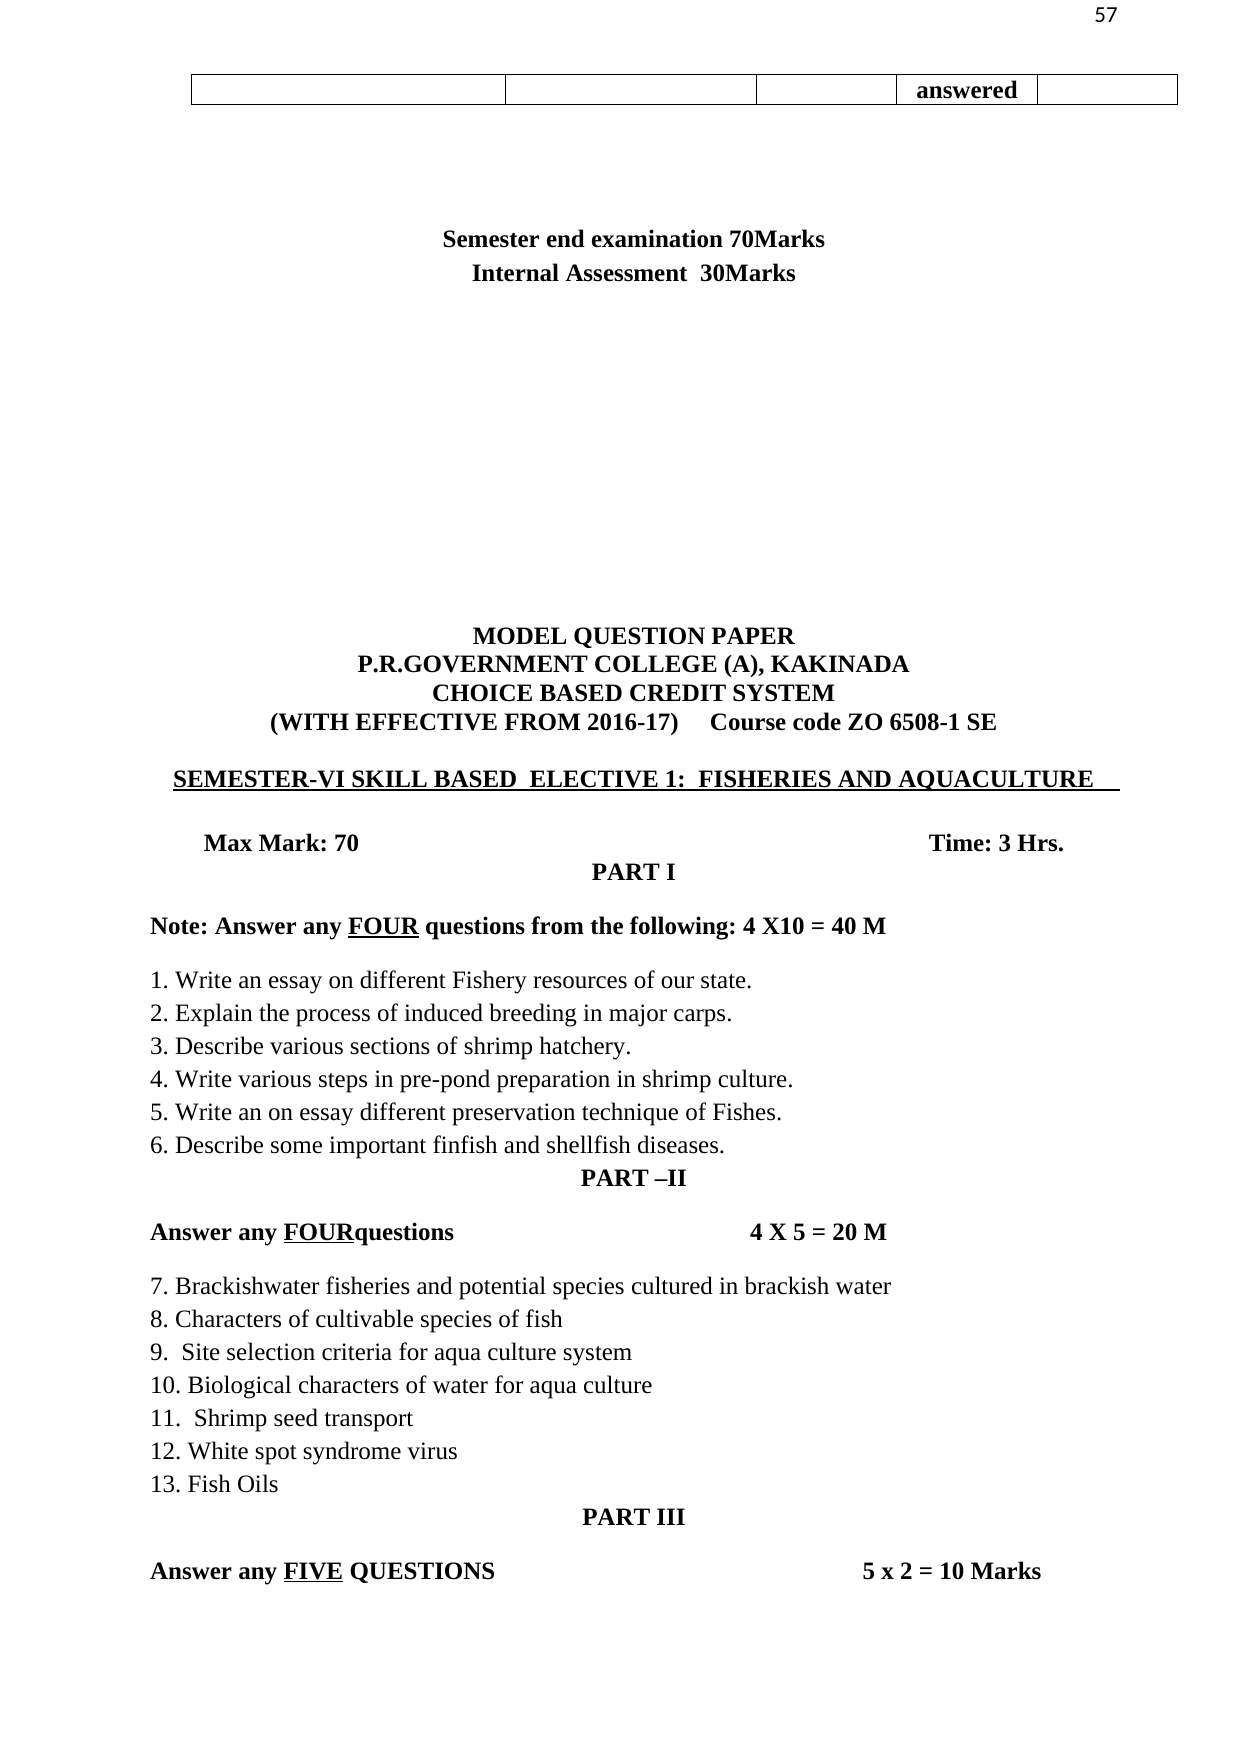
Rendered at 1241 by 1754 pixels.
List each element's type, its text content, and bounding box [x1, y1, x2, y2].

text 13. Fish Oils [150, 1469, 1117, 1498]
text Note: Answer any FOUR questions from the following: 4 X10 = 40 M [150, 911, 1117, 940]
text 11. Shrimp seed transport [150, 1403, 1117, 1432]
text 7. Brackishwater fisheries and potential species cultured in brackish water [150, 1271, 1117, 1299]
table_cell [757, 75, 896, 104]
text PART –II [150, 1163, 1117, 1192]
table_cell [506, 75, 756, 104]
text 6. Describe some important finfish and shellfish diseases. [150, 1130, 1117, 1159]
text P.R.GOVERNMENT COLLEGE (A), KAKINADA [150, 649, 1117, 678]
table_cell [897, 75, 1037, 104]
text 12. White spot syndrome virus [150, 1436, 1117, 1465]
text SEMESTER-VI SKILL BASED ELECTIVE 1: FISHERIES AND AQUACULTURE [150, 764, 1117, 793]
text Answer any FOURquestions 4 X 5 = 20 M [150, 1217, 1117, 1246]
table_cell Total [192, 75, 505, 104]
text 3. Describe various sections of shrimp hatchery. [150, 1031, 1117, 1060]
text 5. Write an on essay different preservation technique of Fishes. [150, 1097, 1117, 1126]
text 10. Biological characters of water for aqua culture [150, 1370, 1117, 1399]
text 1. Write an essay on different Fishery resources of our state. [150, 965, 1117, 994]
text Semester end examination 70Marks [150, 224, 1117, 253]
text 2. Explain the process of induced breeding in major carps. [150, 998, 1117, 1027]
text PART I [150, 857, 1117, 886]
text 9. Site selection criteria for aqua culture system [150, 1337, 1117, 1366]
text Max Mark: 70 Time: 3 Hrs. [150, 828, 1117, 857]
text 4. Write various steps in pre-pond preparation in shrimp culture. [150, 1064, 1117, 1093]
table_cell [1038, 75, 1177, 104]
text MODEL QUESTION PAPER [150, 621, 1117, 649]
text (WITH EFFECTIVE FROM 2016-17) Course code ZO 6508-1 SE [150, 707, 1117, 736]
text CHOICE BASED CREDIT SYSTEM [150, 678, 1117, 707]
text PART III [150, 1502, 1117, 1531]
text 8. Characters of cultivable species of fish [150, 1304, 1117, 1333]
text Internal Assessment 30Marks [150, 258, 1117, 286]
text Answer any five questions 5 x 2 = 10 Marks [150, 1556, 1117, 1584]
